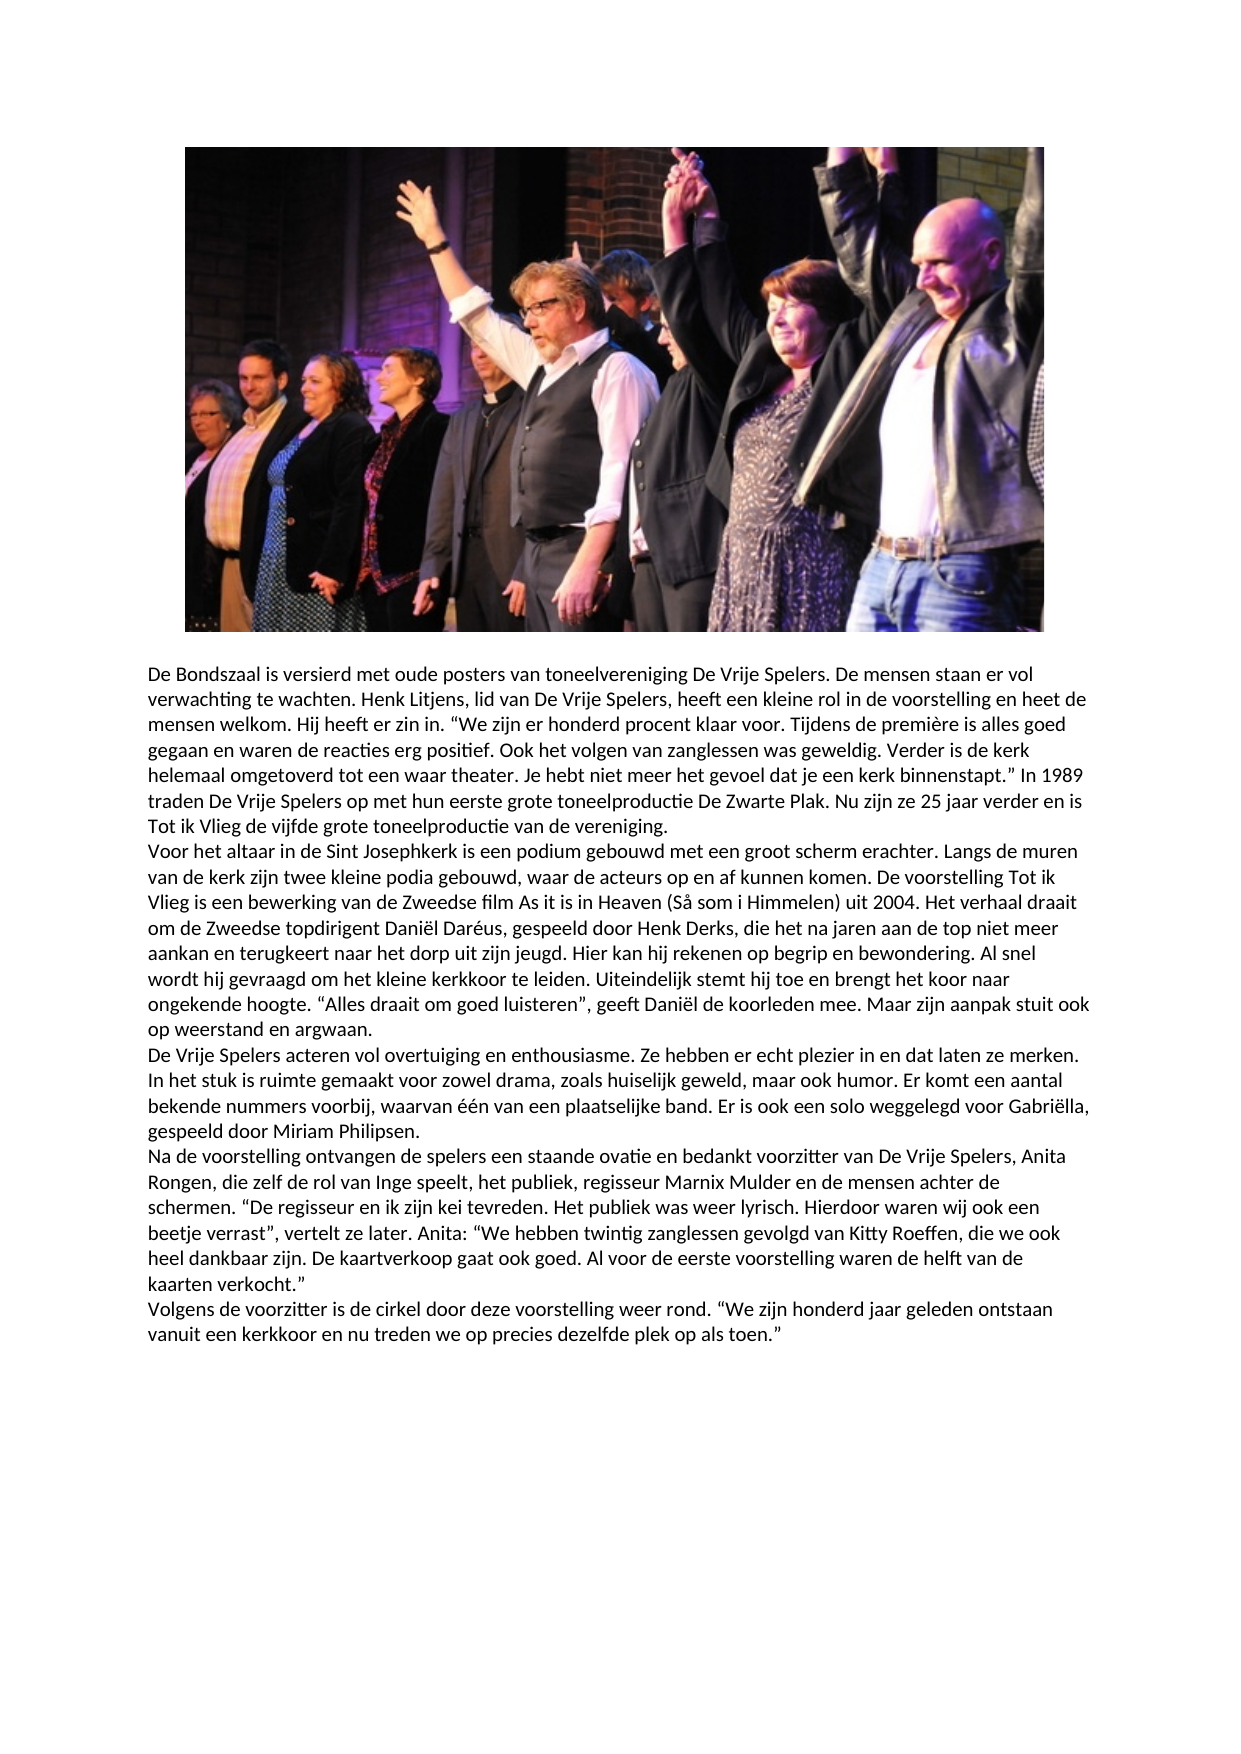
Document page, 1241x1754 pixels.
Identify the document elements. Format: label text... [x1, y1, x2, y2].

text De Vrije Spelers acteren vol overtuiging en enthousiasme. Ze hebben er echt plezier in en dat laten ze merken. In het stuk is ruimte gemaakt voor zowel drama, zoals huiselijk geweld, maar ook humor. Er komt een aantal bekende nummers voorbij, waarvan één van een plaatselijke band. Er is ook een solo weggelegd voor Gabriëlla, gespeeld door Miriam Philipsen. [148, 1042, 1093, 1144]
text Volgens de voorzitter is de cirkel door deze voorstelling weer rond. “We zijn honderd jaar geleden ontstaan vanuit een kerkkoor en nu treden we op precies dezelfde plek op als toen.” [148, 1296, 1093, 1347]
text De Bondszaal is versierd met oude posters van toneelvereniging De Vrije Spelers. De mensen staan er vol verwachting te wachten. Henk Litjens, lid van De Vrije Spelers, heeft een kleine rol in de voorstelling en heet de mensen welkom. Hij heeft er zin in. “We zijn er honderd procent klaar voor. Tijdens de première is alles goed gegaan en waren de reacties erg positief. Ook het volgen van zanglessen was geweldig. Verder is de kerk helemaal omgetoverd tot een waar theater. Je hebt niet meer het gevoel dat je een kerk binnenstapt.” In 1989 traden De Vrije Spelers op met hun eerste grote toneelproductie De Zwarte Plak. Nu zijn ze 25 jaar verder en is Tot ik Vlieg de vijfde grote toneelproductie van de vereniging. [148, 661, 1093, 839]
picture [185, 147, 1045, 632]
text Na de voorstelling ontvangen de spelers een staande ovatie en bedankt voorzitter van De Vrije Spelers, Anita Rongen, die zelf de rol van Inge speelt, het publiek, regisseur Marnix Mulder en de mensen achter de schermen. “De regisseur en ik zijn kei tevreden. Het publiek was weer lyrisch. Hierdoor waren wij ook een beetje verrast”, vertelt ze later. Anita: “We hebben twintig zanglessen gevolgd van Kitty Roeffen, die we ook heel dankbaar zijn. De kaartverkoop gaat ook goed. Al voor de eerste voorstelling waren de helft van de kaarten verkocht.” [148, 1144, 1093, 1296]
text Voor het altaar in de Sint Josephkerk is een podium gebouwd met een groot scherm erachter. Langs de muren van de kerk zijn twee kleine podia gebouwd, waar de acteurs op en af kunnen komen. De voorstelling Tot ik Vlieg is een bewerking van de Zweedse film As it is in Heaven (Så som i Himmelen) uit 2004. Het verhaal draait om de Zweedse topdirigent Daniël Daréus, gespeeld door Henk Derks, die het na jaren aan de top niet meer aankan en terugkeert naar het dorp uit zijn jeugd. Hier kan hij rekenen op begrip en bewondering. Al snel wordt hij gevraagd om het kleine kerkkoor te leiden. Uiteindelijk stemt hij toe en brengt het koor naar ongekende hoogte. “Alles draait om goed luisteren”, geeft Daniël de koorleden mee. Maar zijn aanpak stuit ook op weerstand en argwaan. [148, 839, 1093, 1042]
